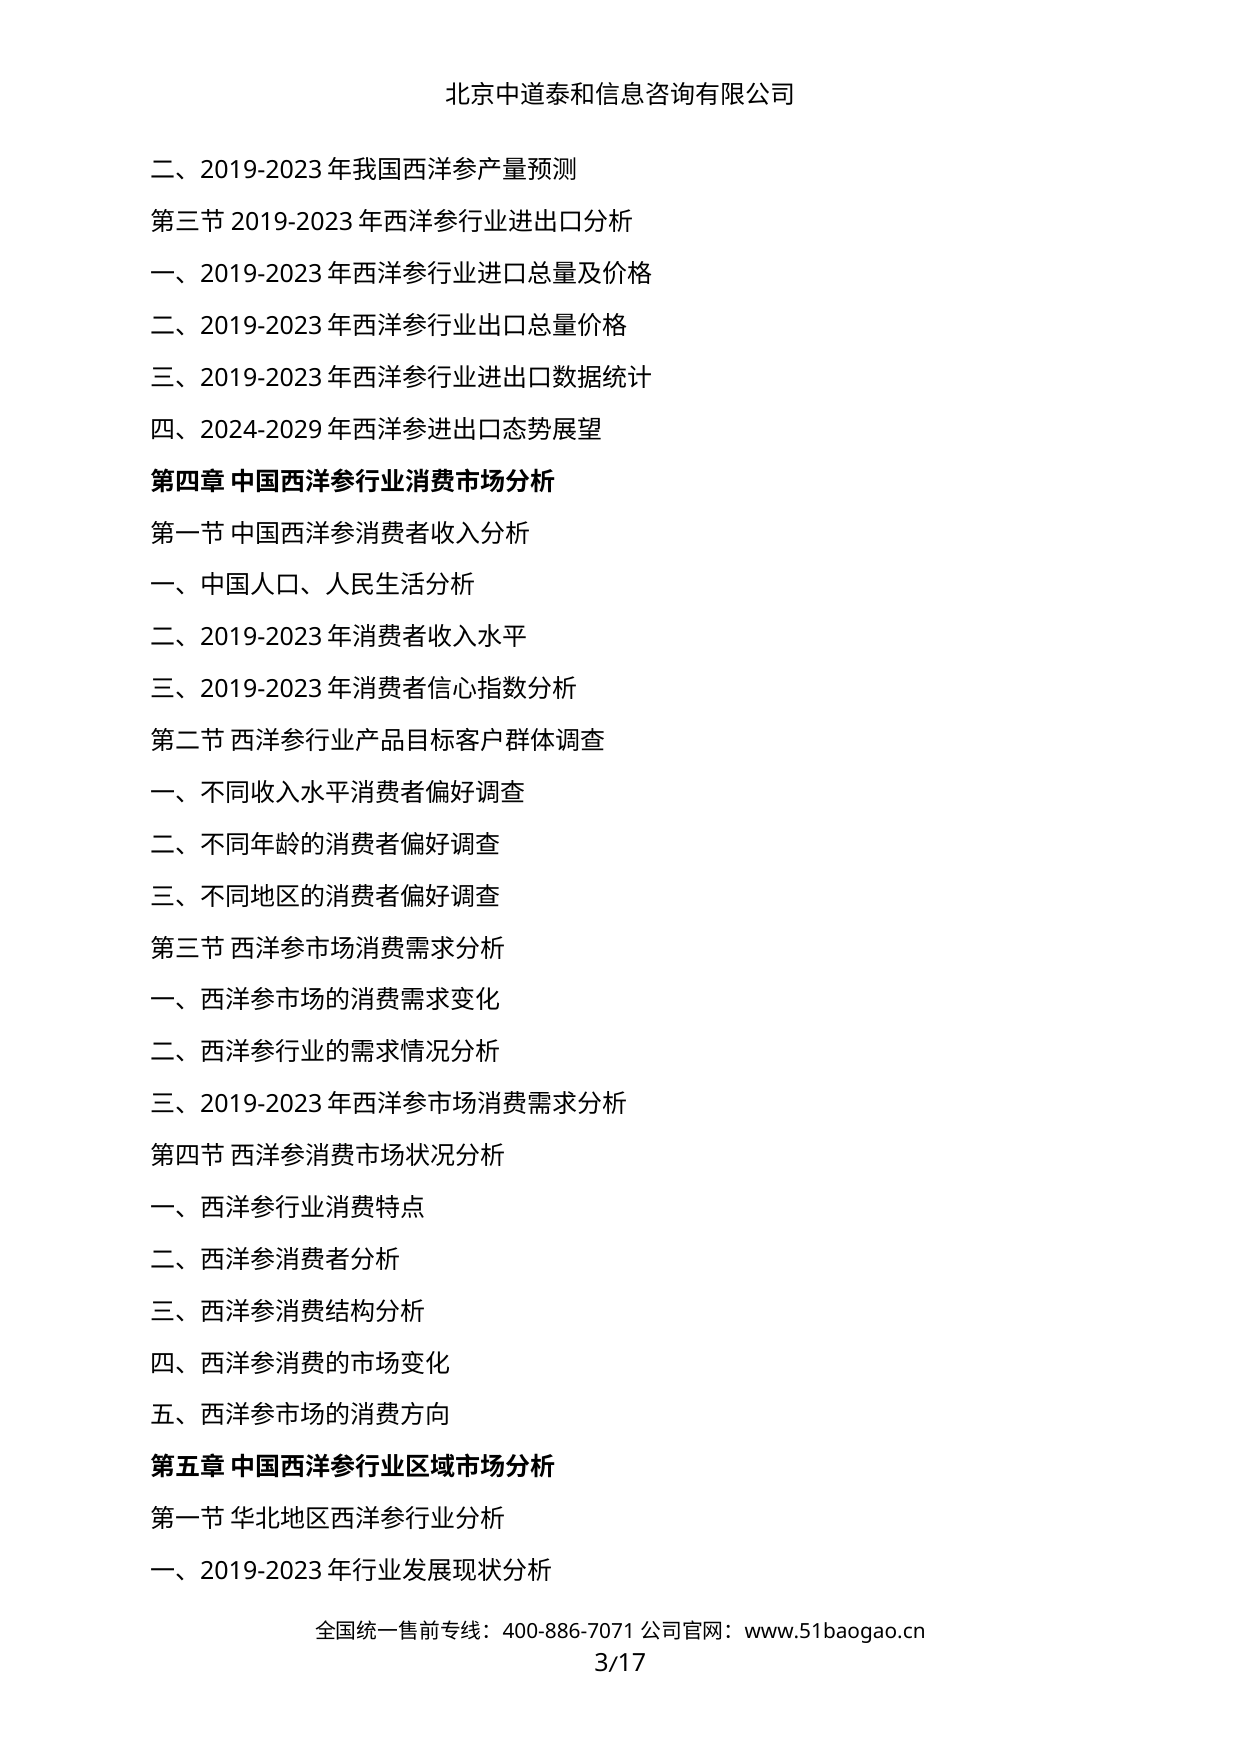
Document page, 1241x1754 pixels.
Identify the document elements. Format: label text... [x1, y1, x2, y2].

text 二、西洋参消费者分析 [150, 1239, 1090, 1276]
text 二、2019-2023年西洋参行业出口总量价格 [150, 306, 1090, 342]
text 二、2019-2023年我国西洋参产量预测 [150, 150, 1090, 186]
text 一、西洋参市场的消费需求变化 [150, 980, 1090, 1016]
text 一、不同收入水平消费者偏好调查 [150, 772, 1090, 809]
text 一、2019-2023年行业发展现状分析 [150, 1551, 1090, 1587]
text 三、2019-2023年西洋参市场消费需求分析 [150, 1084, 1090, 1120]
text 四、西洋参消费的市场变化 [150, 1343, 1090, 1379]
text 第五章 中国西洋参行业区域市场分析 [150, 1447, 1090, 1483]
text 二、不同年龄的消费者偏好调查 [150, 824, 1090, 861]
text 第四章 中国西洋参行业消费市场分析 [150, 461, 1090, 497]
text 第二节 西洋参行业产品目标客户群体调查 [150, 721, 1090, 757]
text 第一节 华北地区西洋参行业分析 [150, 1499, 1090, 1535]
text 五、西洋参市场的消费方向 [150, 1395, 1090, 1431]
text 三、西洋参消费结构分析 [150, 1291, 1090, 1327]
text 第四节 西洋参消费市场状况分析 [150, 1136, 1090, 1172]
text 第一节 中国西洋参消费者收入分析 [150, 513, 1090, 549]
text 二、2019-2023年消费者收入水平 [150, 617, 1090, 653]
text 二、西洋参行业的需求情况分析 [150, 1032, 1090, 1068]
text 四、2024-2029年西洋参进出口态势展望 [150, 409, 1090, 446]
text 一、2019-2023年西洋参行业进口总量及价格 [150, 254, 1090, 290]
text 一、中国人口、人民生活分析 [150, 565, 1090, 601]
text 三、2019-2023年西洋参行业进出口数据统计 [150, 357, 1090, 394]
text 三、2019-2023年消费者信心指数分析 [150, 669, 1090, 705]
text 第三节 西洋参市场消费需求分析 [150, 928, 1090, 964]
text 一、西洋参行业消费特点 [150, 1187, 1090, 1224]
text 三、不同地区的消费者偏好调查 [150, 876, 1090, 912]
text 第三节 2019-2023年西洋参行业进出口分析 [150, 202, 1090, 238]
